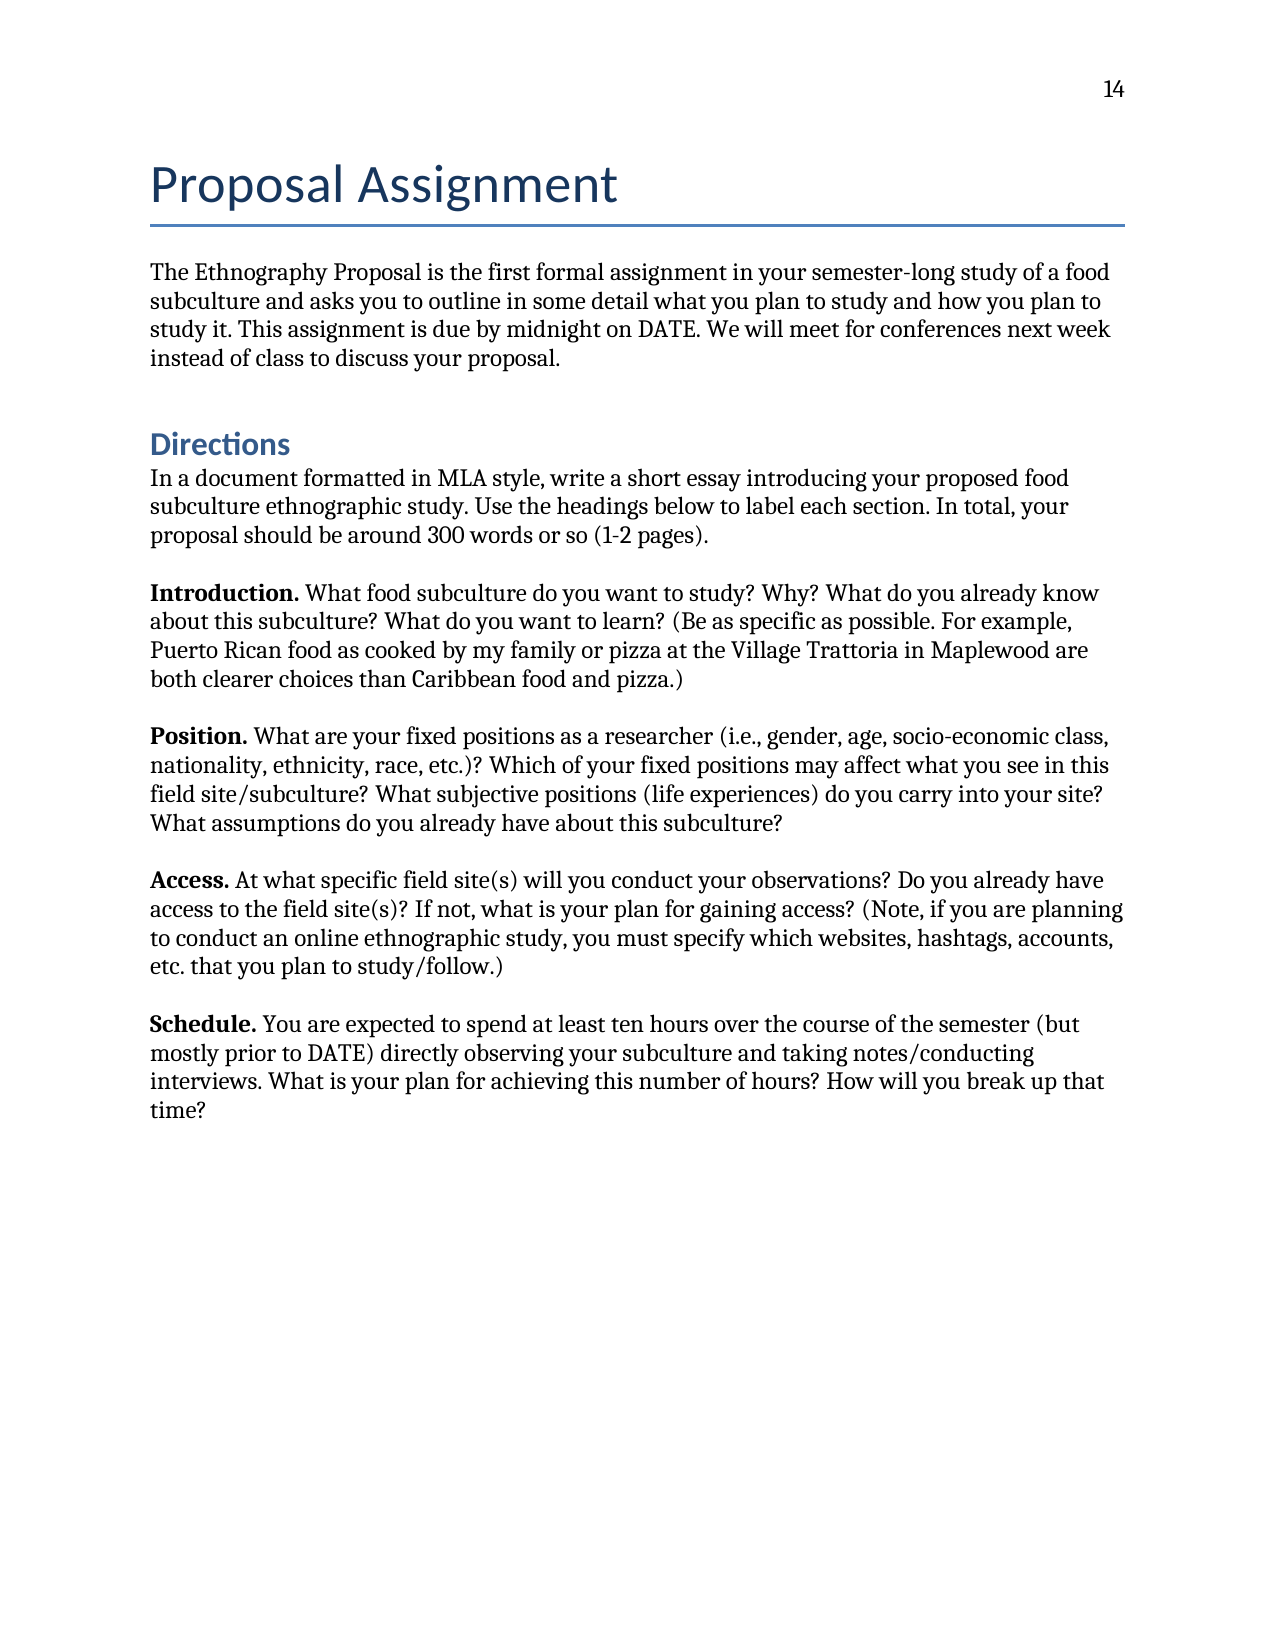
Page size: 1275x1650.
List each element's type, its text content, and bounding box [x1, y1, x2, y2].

text Schedule. You are expected to spend at least ten hours over the course of the semester (but mostly prior to DATE) directly observing your subculture and taking notes/conducting interviews. What is your plan for achieving this number of hours? How will you break up that time? [150, 1010, 1125, 1125]
text In a document formatted in MLA style, write a short essay introducing your proposed food subculture ethnographic study. Use the headings below to label each section. In total, your proposal should be around 300 words or so (1-2 pages). [150, 463, 1125, 550]
text Access. At what specific field site(s) will you conduct your observations? Do you already have access to the field site(s)? If not, what is your plan for gaining access? (Note, if you are planning to conduct an online ethnographic study, you must specify which websites, hashtags, accounts, etc. that you plan to study/follow.) [150, 866, 1125, 981]
text Position. What are your fixed positions as a researcher (i.e., gender, age, socio-economic class, nationality, ethnicity, race, etc.)? Which of your fixed positions may affect what you see in this field site/subculture? What subjective positions (life experiences) do you carry into your site? What assumptions do you already have about this subculture? [150, 722, 1125, 837]
text The Ethnography Proposal is the first formal assignment in your semester-long study of a food subculture and asks you to outline in some detail what you plan to study and how you plan to study it. This assignment is due by midnight on DATE. We will meet for conferences next week instead of class to discuss your proposal. [150, 258, 1125, 373]
text Introduction. What food subculture do you want to study? Why? What do you already know about this subculture? What do you want to learn? (Be as specific as possible. For example, Puerto Rican food as cooked by my family or pizza at the Village Trattoria in Maplewood are both clearer choices than Caribbean food and pizza.) [150, 578, 1125, 693]
title Proposal Assignment [150, 150, 1125, 224]
subtitle Directions [150, 423, 1125, 463]
